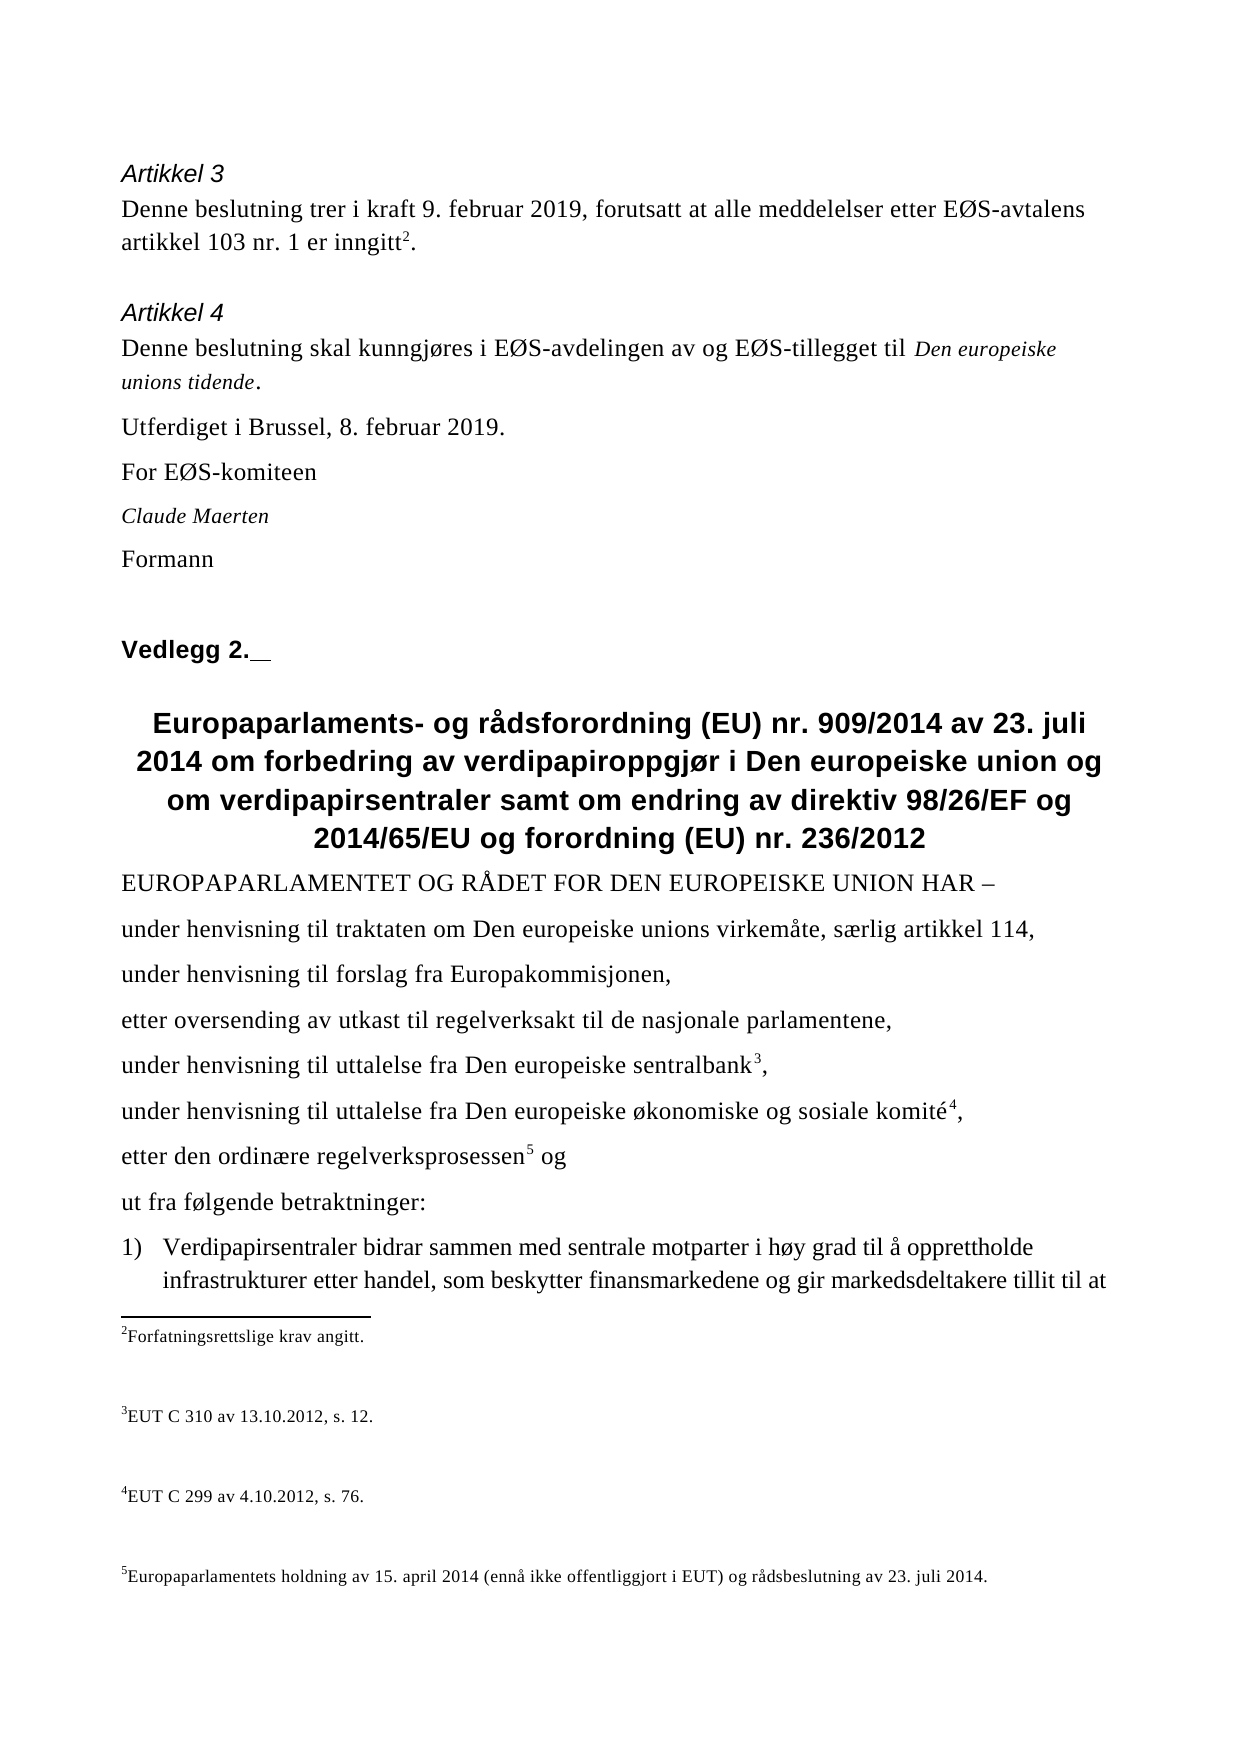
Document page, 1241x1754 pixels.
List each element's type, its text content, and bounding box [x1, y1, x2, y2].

text Claude Maerten [121, 503, 1119, 528]
text ut fra følgende betraktninger: [121, 1187, 1119, 1216]
text Europaparlaments- og rådsforordning (EU) nr. 909/2014 av 23. juli 2014 om forbedring av verdipapiroppgjør i Den europeiske union og om verdipapirsentraler samt om endring av direktiv 98/26/EF og 2014/65/EU og forordning (EU) nr. 236/2012 [121, 706, 1119, 855]
text under henvisning til forslag fra Europakommisjonen, [121, 959, 1119, 988]
text Denne beslutning trer i kraft 9. februar 2019, forutsatt at alle meddelelser etter EØS-avtalens artikkel 103 nr. 1 er inngitt. [121, 194, 1119, 256]
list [121, 1232, 1119, 1294]
text etter oversending av utkast til regelverksakt til de nasjonale parlamentene, [121, 1005, 1119, 1033]
text under henvisning til uttalelse fra Den europeiske sentralbank, [121, 1050, 1119, 1079]
text Denne beslutning skal kunngjøres i EØS-avdelingen av og EØS-tillegget til Den europeiske unions tidende. [121, 333, 1119, 395]
text Formann [121, 544, 1119, 573]
text Utferdiget i Brussel, 8. februar 2019. [121, 412, 1119, 440]
text EUROPAPARLAMENTET OG RÅDET FOR DEN EUROPEISKE UNION HAR – [121, 868, 1119, 897]
text etter den ordinære regelverksprosessen og [121, 1141, 1119, 1170]
text Artikkel 3 [121, 159, 1119, 188]
text under henvisning til traktaten om Den europeiske unions virkemåte, særlig artikkel 114, [121, 914, 1119, 942]
text Artikkel 4 [121, 298, 1119, 327]
text For EØS-komiteen [121, 457, 1119, 486]
text under henvisning til uttalelse fra Den europeiske økonomiske og sosiale komité, [121, 1096, 1119, 1124]
